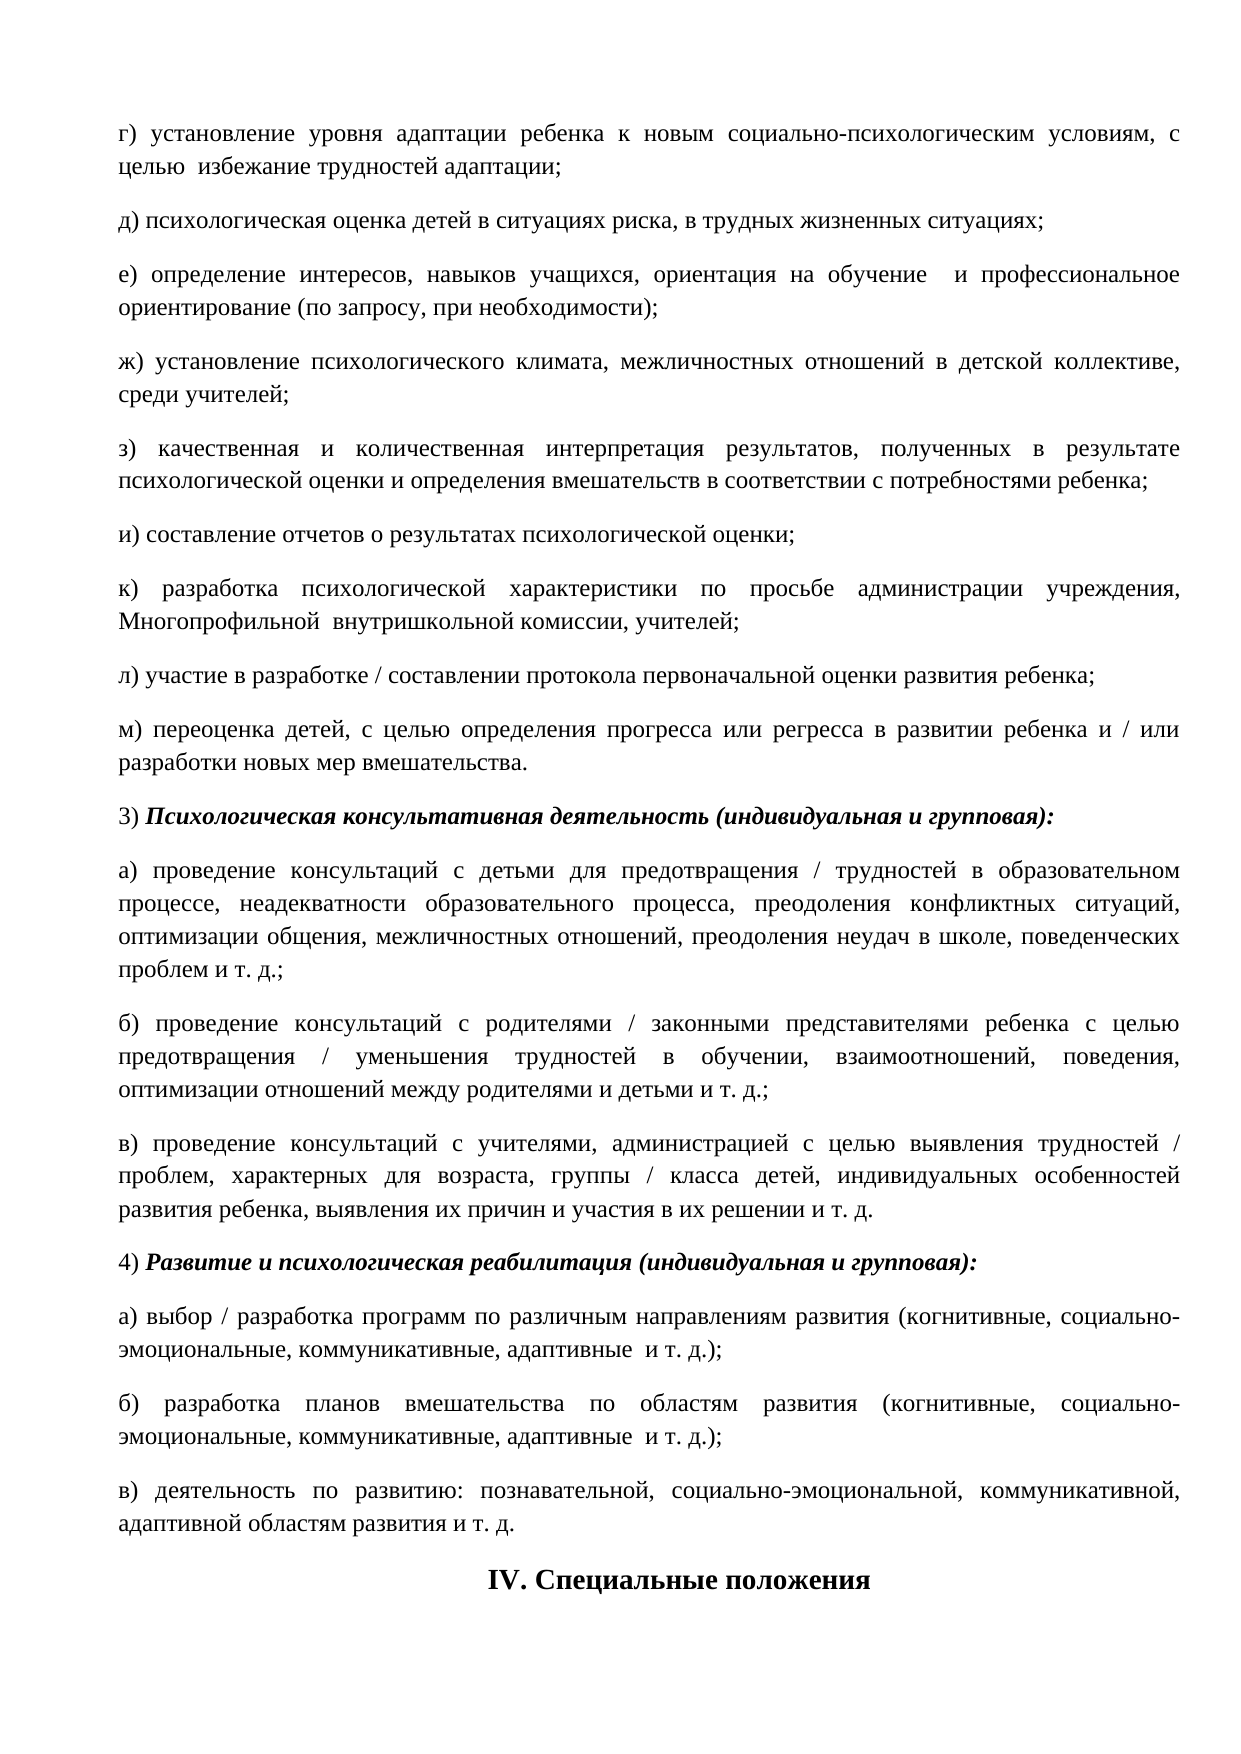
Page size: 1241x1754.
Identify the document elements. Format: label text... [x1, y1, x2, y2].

text ж) установление психологического климата, межличностных отношений в детской коллективе, среди учителей; [118, 346, 1181, 407]
text к) разработка психологической характеристики по просьбе администрации учреждения, Многопрофильной внутришкольной комиссии, учителей; [118, 573, 1181, 635]
text и) составление отчетов о результатах психологической оценки; [118, 519, 1181, 548]
text 4) Развитие и психологическая реабилитация (индивидуальная и групповая): [118, 1247, 1181, 1276]
text б) разработка планов вмешательства по областям развития (когнитивные, социально-эмоциональные, коммуникативные, адаптивные и т. д.); [118, 1388, 1181, 1450]
text а) проведение консультаций с детьми для предотвращения / трудностей в образовательном процессе, неадекватности образовательного процесса, преодоления конфликтных ситуаций, оптимизации общения, межличностных отношений, преодоления неудач в школе, поведенческих проблем и т. д.; [118, 855, 1181, 983]
text г) установление уровня адаптации ребенка к новым социально-психологическим условиям, с целью избежание трудностей адаптации; [118, 118, 1181, 180]
text з) качественная и количественная интерпретация результатов, полученных в результате психологической оценки и определения вмешательств в соответствии с потребностями ребенка; [118, 433, 1181, 494]
text 3) Психологическая консультативная деятельность (индивидуальная и групповая): [118, 801, 1181, 830]
text б) проведение консультаций с родителями / законными представителями ребенка с целью предотвращения / уменьшения трудностей в обучении, взаимоотношений, поведения, оптимизации отношений между родителями и детьми и т. д.; [118, 1008, 1181, 1102]
text в) деятельность по развитию: познавательной, социально-эмоциональной, коммуникативной, адаптивной областям развития и т. д. [118, 1475, 1181, 1537]
text е) определение интересов, навыков учащихся, ориентация на обучение и профессиональное ориентирование (по запросу, при необходимости); [118, 259, 1181, 321]
text д) психологическая оценка детей в ситуациях риска, в трудных жизненных ситуациях; [118, 205, 1181, 234]
text м) переоценка детей, с целью определения прогресса или регресса в развитии ребенка и / или разработки новых мер вмешательства. [118, 714, 1181, 776]
text IV. Специальные положения [177, 1562, 1181, 1596]
text л) участие в разработке / составлении протокола первоначальной оценки развития ребенка; [118, 660, 1181, 689]
text а) выбор / разработка программ по различным направлениям развития (когнитивные, социально-эмоциональные, коммуникативные, адаптивные и т. д.); [118, 1301, 1181, 1363]
text в) проведение консультаций с учителями, администрацией с целью выявления трудностей / проблем, характерных для возраста, группы / класса детей, индивидуальных особенностей развития ребенка, выявления их причин и участия в их решении и т. д. [118, 1128, 1181, 1222]
